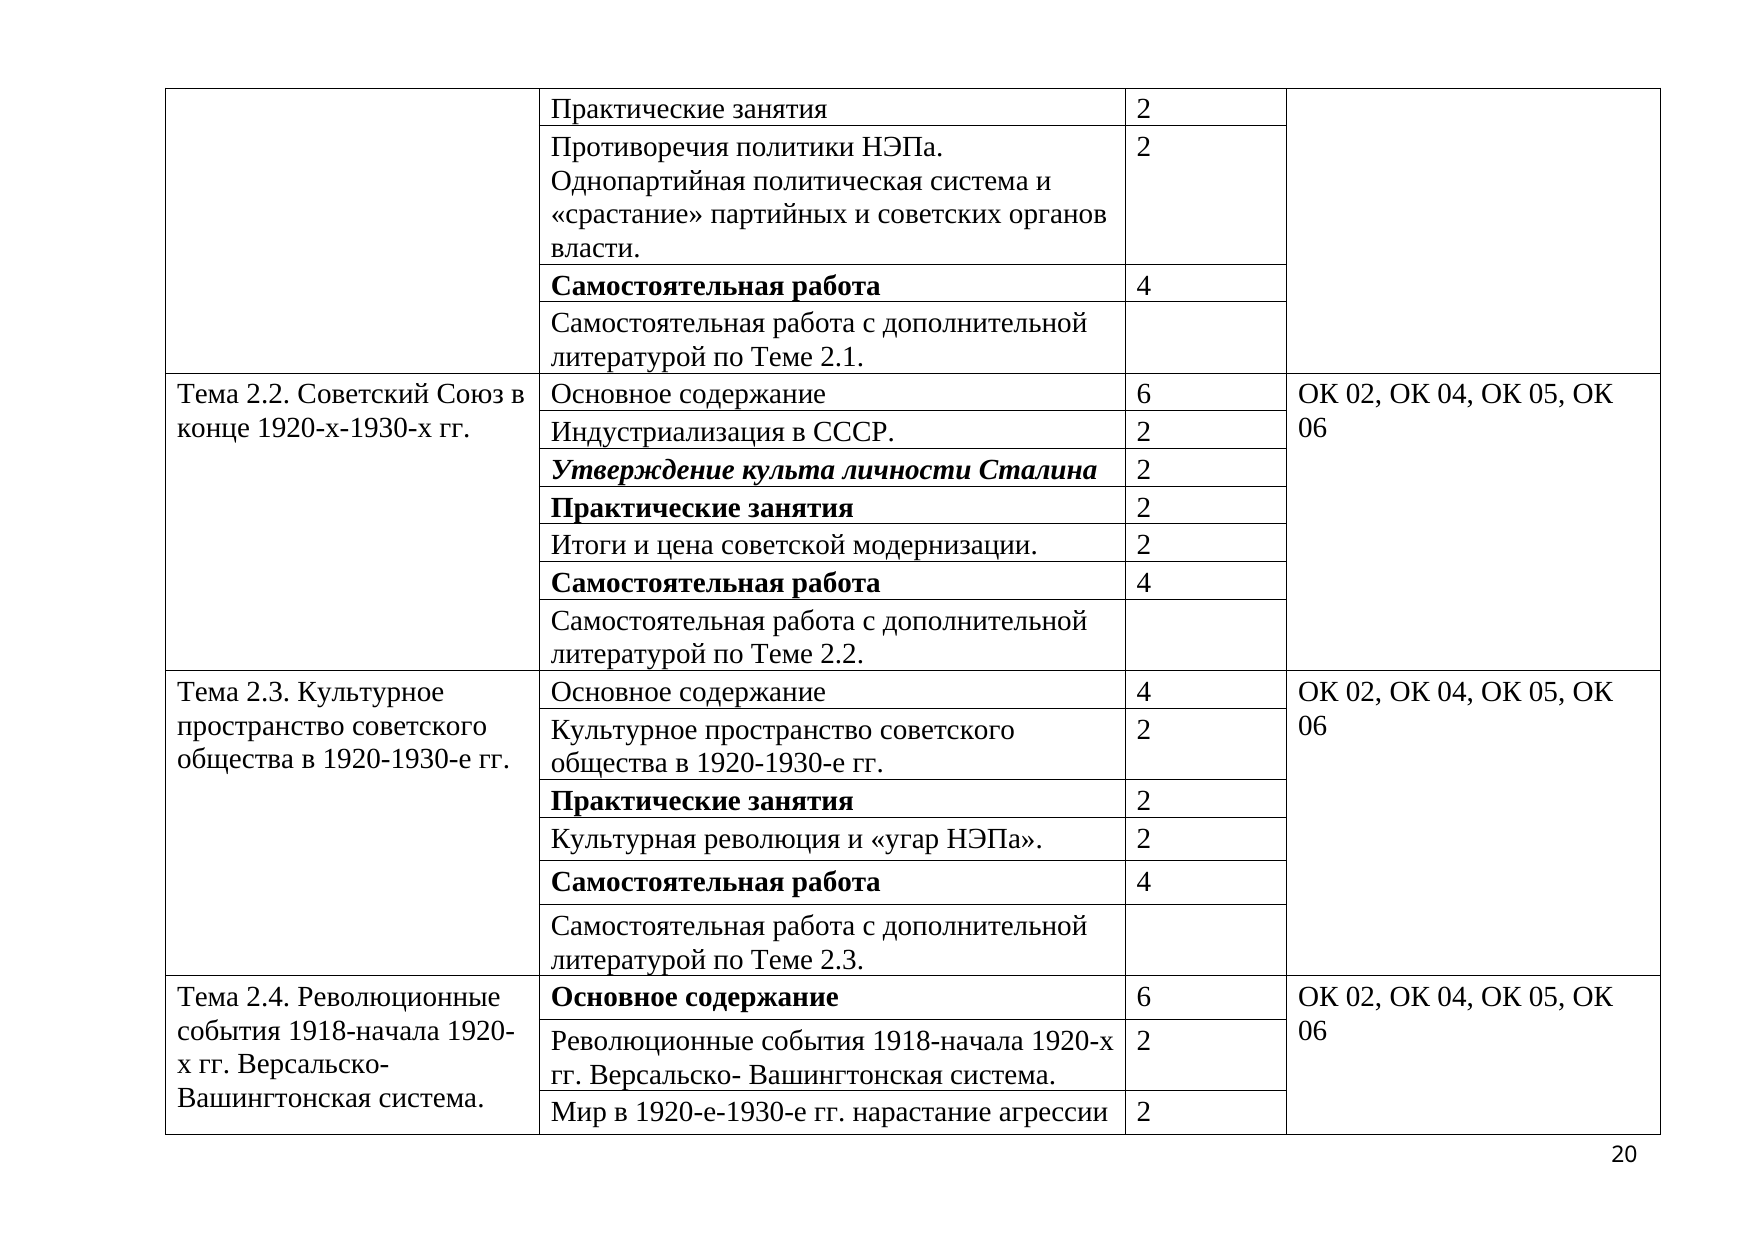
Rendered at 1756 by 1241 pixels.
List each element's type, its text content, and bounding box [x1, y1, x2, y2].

table_cell 2 [1126, 126, 1286, 263]
table_cell Самостоятельная работа с дополнительной литературой по Теме 2.1. [540, 302, 1125, 372]
table_cell Культурная революция и «угар НЭПа». [540, 818, 1125, 860]
table_cell Самостоятельная работа [540, 562, 1125, 599]
table_cell 2 [1126, 1020, 1286, 1090]
table_cell 4 [1126, 861, 1286, 904]
table_cell Практические занятия [540, 89, 1125, 125]
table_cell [540, 1091, 1125, 1134]
table_cell [1126, 905, 1286, 975]
table_cell Культурное пространство советского общества в 1920-1930-е гг. [540, 709, 1125, 779]
table_cell Итоги и цена советской модернизации. [540, 524, 1125, 561]
table_cell 2 [1126, 524, 1286, 561]
table_cell 2 [1126, 818, 1286, 860]
table_cell ОК 02, ОК 04, ОК 05, ОК 06 [1287, 374, 1660, 670]
table_cell 4 [1126, 265, 1286, 301]
table_cell Самостоятельная работа [540, 861, 1125, 904]
table_cell Революционные события 1918-начала 1920-х гг. Версальско- Вашингтонская система. [540, 1020, 1125, 1090]
table_cell [1126, 600, 1286, 670]
table_cell Практические занятия [540, 487, 1125, 523]
table_cell Противоречия политики НЭПа. Однопартийная политическая система и «срастание» партийных и советских органов власти. [540, 126, 1125, 263]
table_cell Основное содержание [540, 671, 1125, 708]
table_cell Самостоятельная работа с дополнительной литературой по Теме 2.2. [540, 600, 1125, 670]
table_cell Тема 2.4. Революционные события 1918-начала 1920-х гг. Версальско- Вашингтонская система. Мир в 1920-е-1930-е гг. нарастание агрессии в мире в 1930-х гг. [166, 976, 539, 1134]
table_cell 2 [1126, 1091, 1286, 1134]
table_cell Индустриализация в СССР. [540, 411, 1125, 448]
table_cell ОК 02, ОК 04, ОК 05, ОК 06 [1287, 671, 1660, 975]
table_cell 2 [1126, 411, 1286, 448]
table_cell 4 [1126, 671, 1286, 708]
table_cell Утверждение культа личности Сталина [540, 449, 1125, 486]
table_cell 2 [1126, 89, 1286, 125]
table_cell Самостоятельная работа [540, 265, 1125, 301]
table_cell 2 [1126, 709, 1286, 779]
table_cell 6 [1126, 374, 1286, 410]
table_cell 6 [1126, 976, 1286, 1019]
table_cell Практические занятия [540, 780, 1125, 817]
table_cell ОК 02, ОК 04, ОК 05, ОК 06 [1287, 976, 1660, 1134]
table_cell Основное содержание [540, 374, 1125, 410]
table_cell [1126, 302, 1286, 372]
table_cell Основное содержание [540, 976, 1125, 1019]
table_cell Тема 2.3. Культурное пространство советского общества в 1920-1930-е гг. [166, 671, 539, 975]
table_cell 2 [1126, 449, 1286, 486]
table_cell 2 [1126, 780, 1286, 817]
table_cell Тема 2.2. Советский Союз в конце 1920-х-1930-х гг. [166, 374, 539, 670]
table_cell 2 [1126, 487, 1286, 523]
table_cell 4 [1126, 562, 1286, 599]
table_cell Самостоятельная работа с дополнительной литературой по Теме 2.3. [540, 905, 1125, 975]
